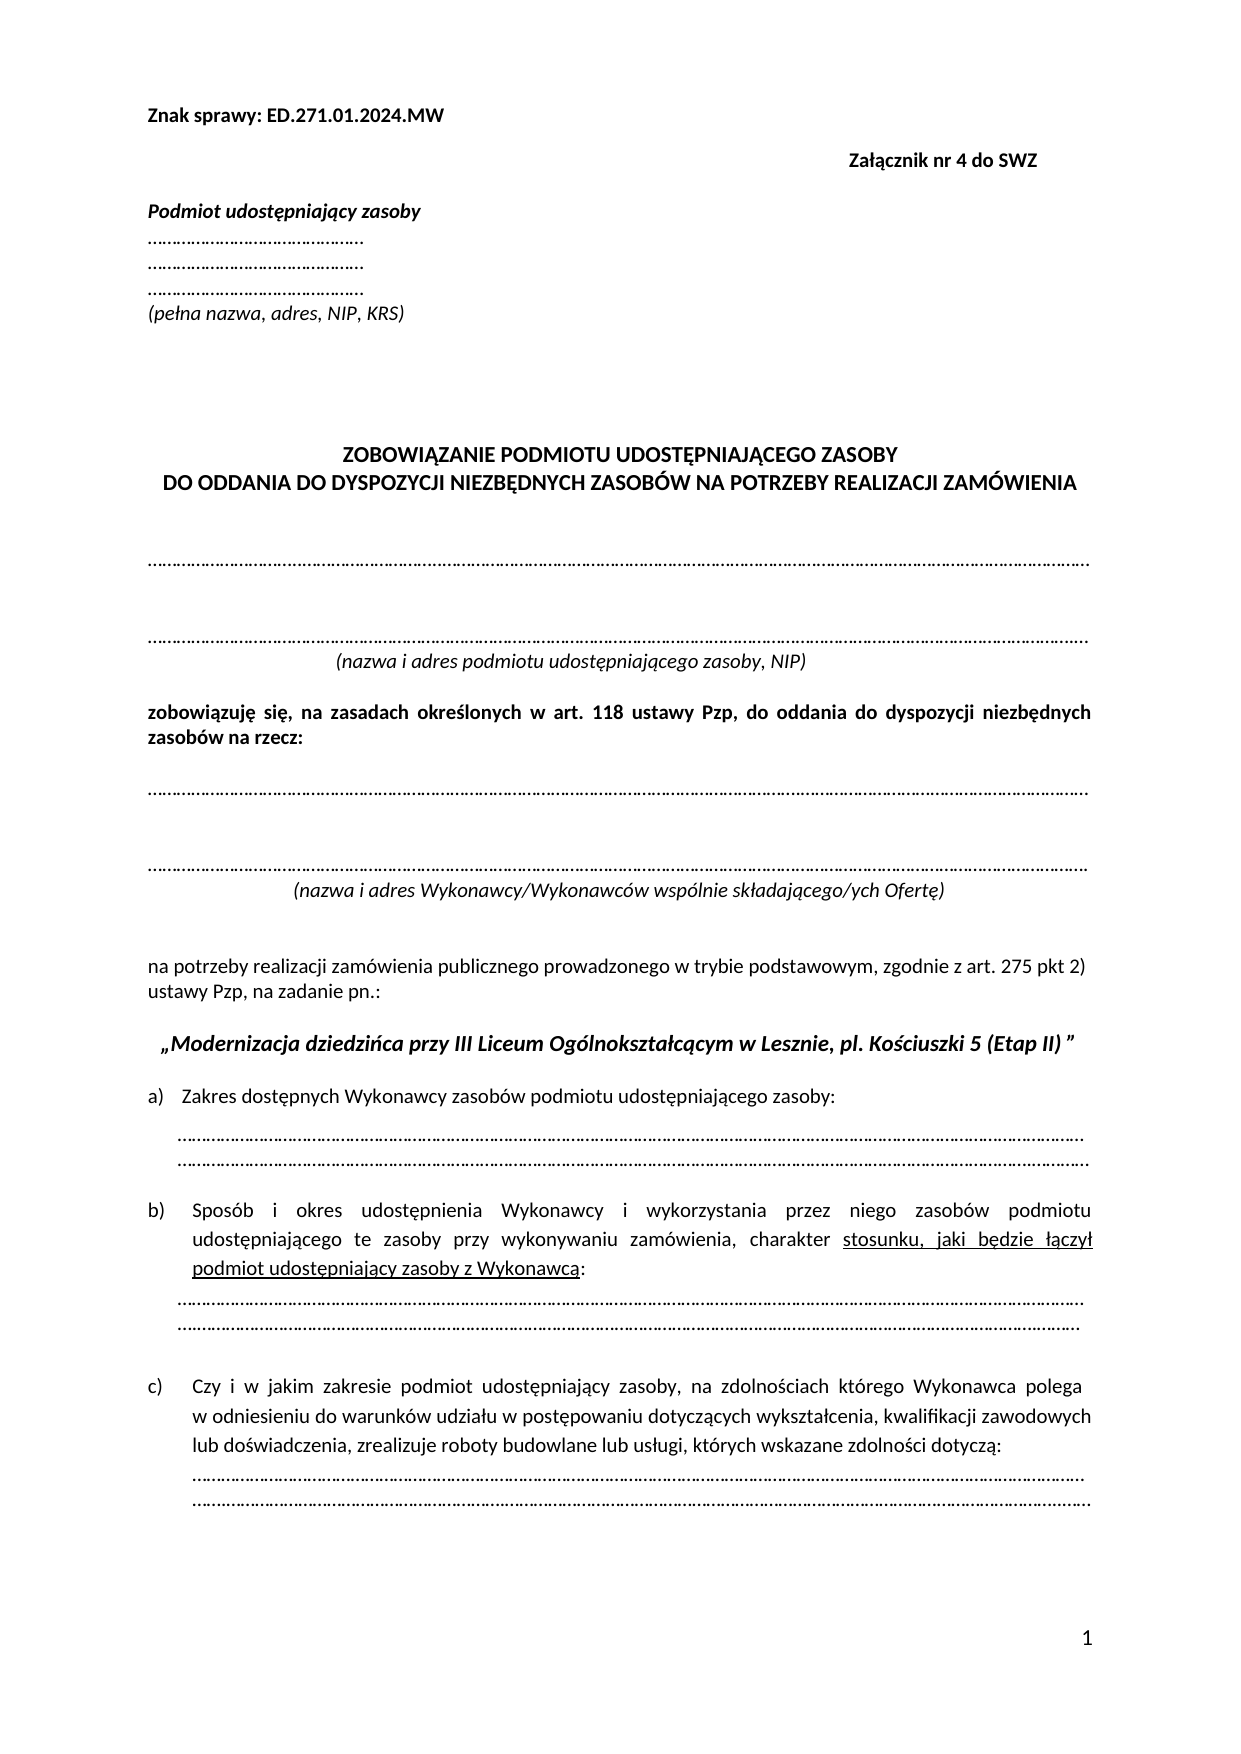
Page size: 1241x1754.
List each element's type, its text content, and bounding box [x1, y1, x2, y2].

text zobowiązuję się, na zasadach określonych w art. 118 ustawy Pzp, do oddania do dyspozycji niezbędnych zasobów na rzecz: [148, 699, 1093, 750]
text (nazwa i adres Wykonawcy/Wykonawców wspólnie składającego/ych Ofertę) [148, 877, 1093, 902]
text (pełna nazwa, adres, NIP, KRS) [148, 300, 472, 326]
text Załącznik nr 4 do SWZ [811, 148, 1093, 173]
list Czy i w jakim zakresie podmiot udostępniający zasoby, na zdolnościach którego Wykonawca polega w odniesieniu do warunków udziału w postępowaniu dotyczących wykształcenia, kwalifikacji zawodowych lub doświadczenia, zrealizuje roboty budowlane lub usługi, których wskazane zdolności dotyczą: [148, 1374, 1093, 1457]
text …………………………..………………………..……………………………………………………………………………………………………………………… [148, 547, 1093, 572]
text ………………………………………………………………………………………………………………………………………………………………………….… [148, 623, 1093, 648]
text ……………………………………… [148, 224, 472, 249]
text ……………………………………………………………………………………………………………………………………………………………………… [177, 1121, 1093, 1146]
text ZOBOWIĄZANIE PODMIOTU UDOSTĘPNIAJĄCEGO ZASOBY [148, 440, 1093, 468]
list Zakres dostępnych Wykonawcy zasobów podmiotu udostępniającego zasoby: [148, 1083, 1093, 1108]
text Podmiot udostępniający zasoby [148, 198, 472, 224]
text …………………………………………………………………………………………………………………………………………………………………… [192, 1461, 1093, 1487]
text …………………………………………………………………………………………………………………………………………………………….………… [177, 1146, 1093, 1172]
list Sposób i okres udostępnienia Wykonawcy i wykorzystania przez niego zasobów podmiotu udostępniającego te zasoby przy wykonywaniu zamówienia, charakter stosunku, jaki będzie łączył podmiot udostępniający zasoby z Wykonawcą: [148, 1197, 1093, 1281]
text „Modernizacja dziedzińca przy III Liceum Ogólnokształcącym w Lesznie, pl. Kościuszki 5 (Etap II) ” [148, 1029, 1093, 1057]
text ….………………………………………………………………………………………………………………………………………………………….……… [177, 1310, 1093, 1336]
text DO ODDANIA DO DYSPOZYCJI NIEZBĘDNYCH ZASOBÓW NA POTRZEBY REALIZACJI ZAMÓWIENIA [148, 468, 1093, 496]
text (nazwa i adres podmiotu udostępniającego zasoby, NIP) [148, 648, 1093, 674]
text ……………………………………………………………………………………………………………………………………………………………………… [177, 1285, 1093, 1310]
text …….………………………………………………….……………………………………………………………………………………………………..…… [192, 1487, 1093, 1512]
text na potrzeby realizacji zamówienia publicznego prowadzonego w trybie podstawowym, zgodnie z art. 275 pkt 2) ustawy Pzp, na zadanie pn.: [148, 953, 1093, 1004]
text ……………………………………… [148, 249, 472, 275]
text ……………………………………………………………………………………………………………………….…………………………………………………… [148, 775, 1093, 801]
text ……………………………………… [148, 275, 472, 300]
text ……………………………………………………………………………………………………………………………………………………………………………. [148, 852, 1093, 877]
